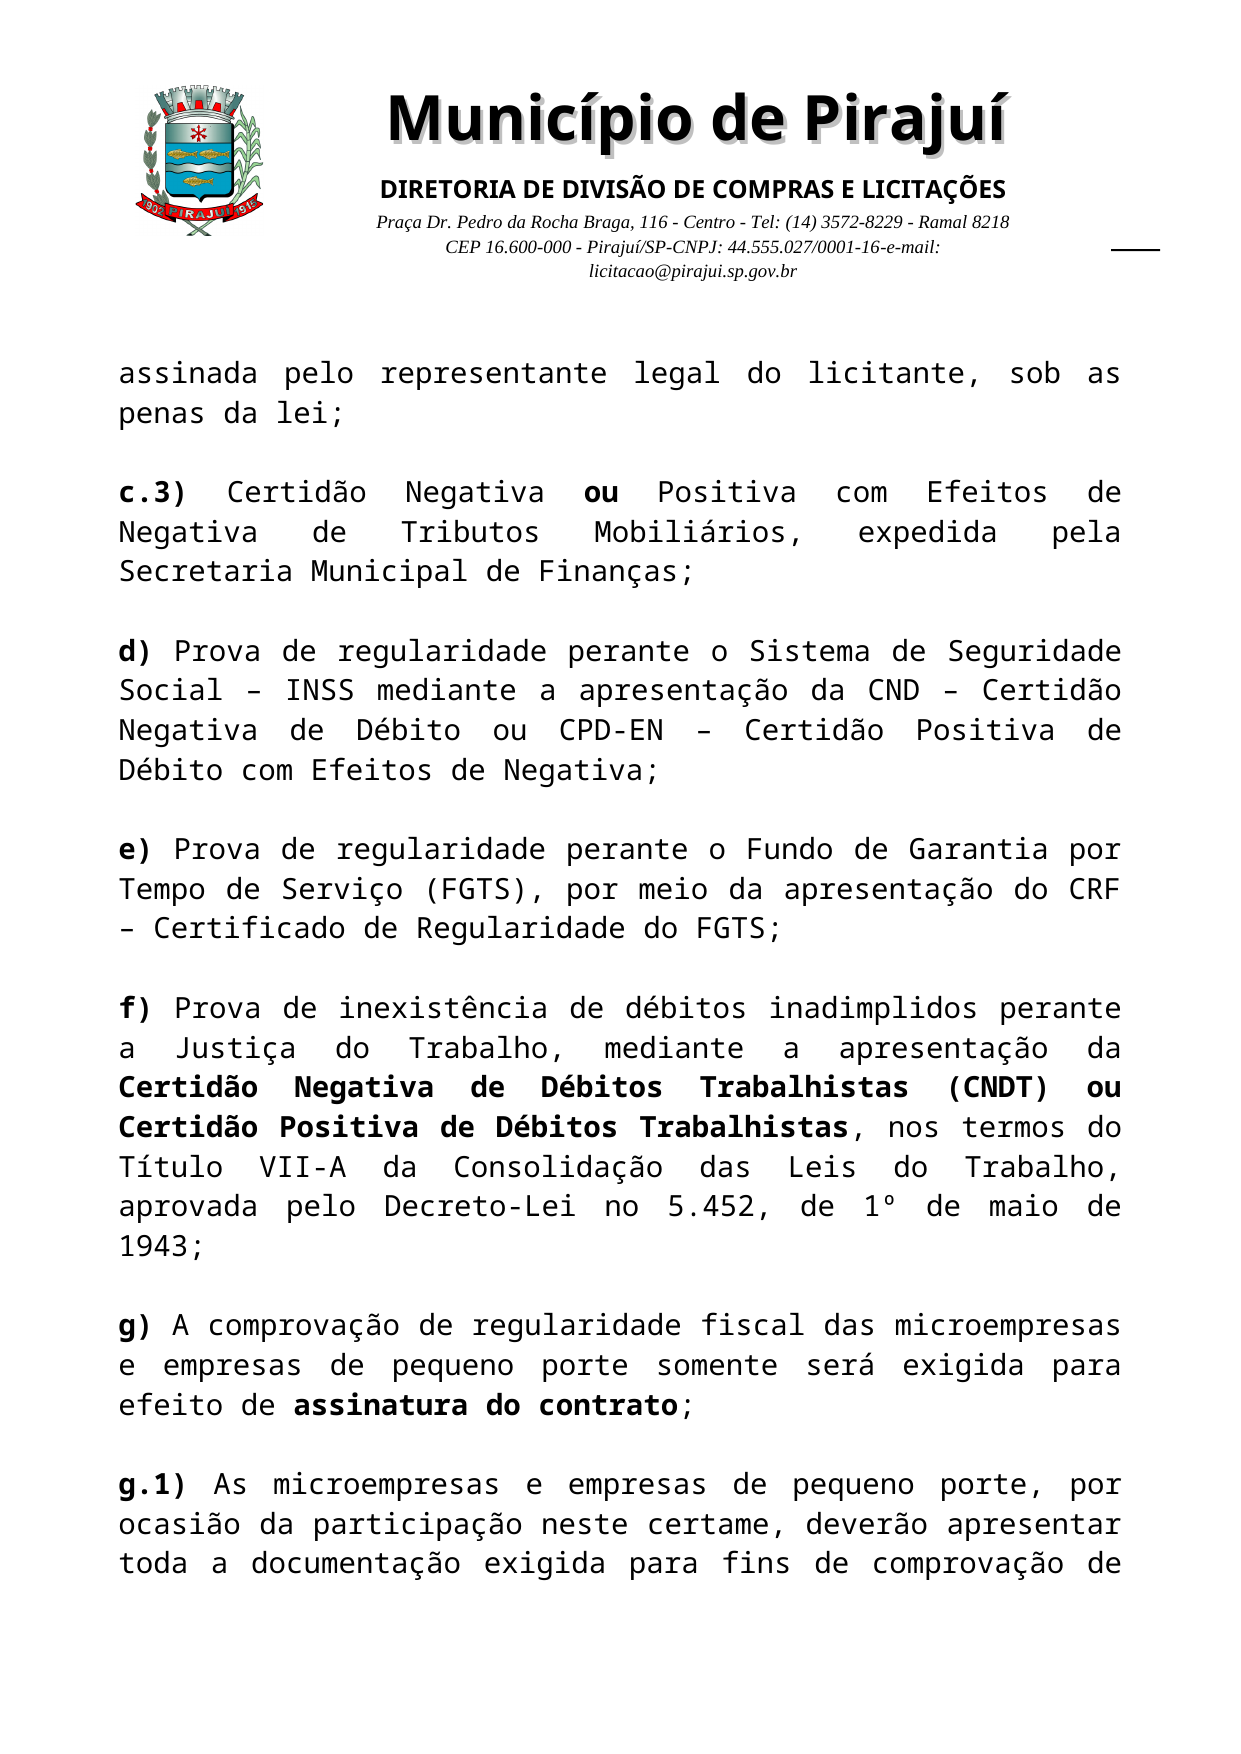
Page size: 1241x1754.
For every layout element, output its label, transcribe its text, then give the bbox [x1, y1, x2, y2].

text g) A comprovação de regularidade fiscal das microempresas e empresas de pequeno porte somente será exigida para efeito de assinatura do contrato; [118, 1305, 1122, 1424]
text d) Prova de regularidade perante o Sistema de Seguridade Social – INSS mediante a apresentação da CND – Certidão Negativa de Débito ou CPD-EN – Certidão Positiva de Débito com Efeitos de Negativa; [118, 630, 1122, 789]
text e) Prova de regularidade perante o Fundo de Garantia por Tempo de Serviço (FGTS), por meio da apresentação do CRF – Certificado de Regularidade do FGTS; [118, 828, 1122, 947]
text c.3) Certidão Negativa ou Positiva com Efeitos de Negativa de Tributos Mobiliários, expedida pela Secretaria Municipal de Finanças; [118, 471, 1122, 590]
text f) Prova de inexistência de débitos inadimplidos perante a Justiça do Trabalho, mediante a apresentação da Certidão Negativa de Débitos Trabalhistas (CNDT) ou Certidão Positiva de Débitos Trabalhistas, nos termos do Título VII-A da Consolidação das Leis do Trabalho, aprovada pelo Decreto-Lei no 5.452, de 1º de maio de 1943; [118, 987, 1122, 1265]
picture [135, 85, 264, 236]
